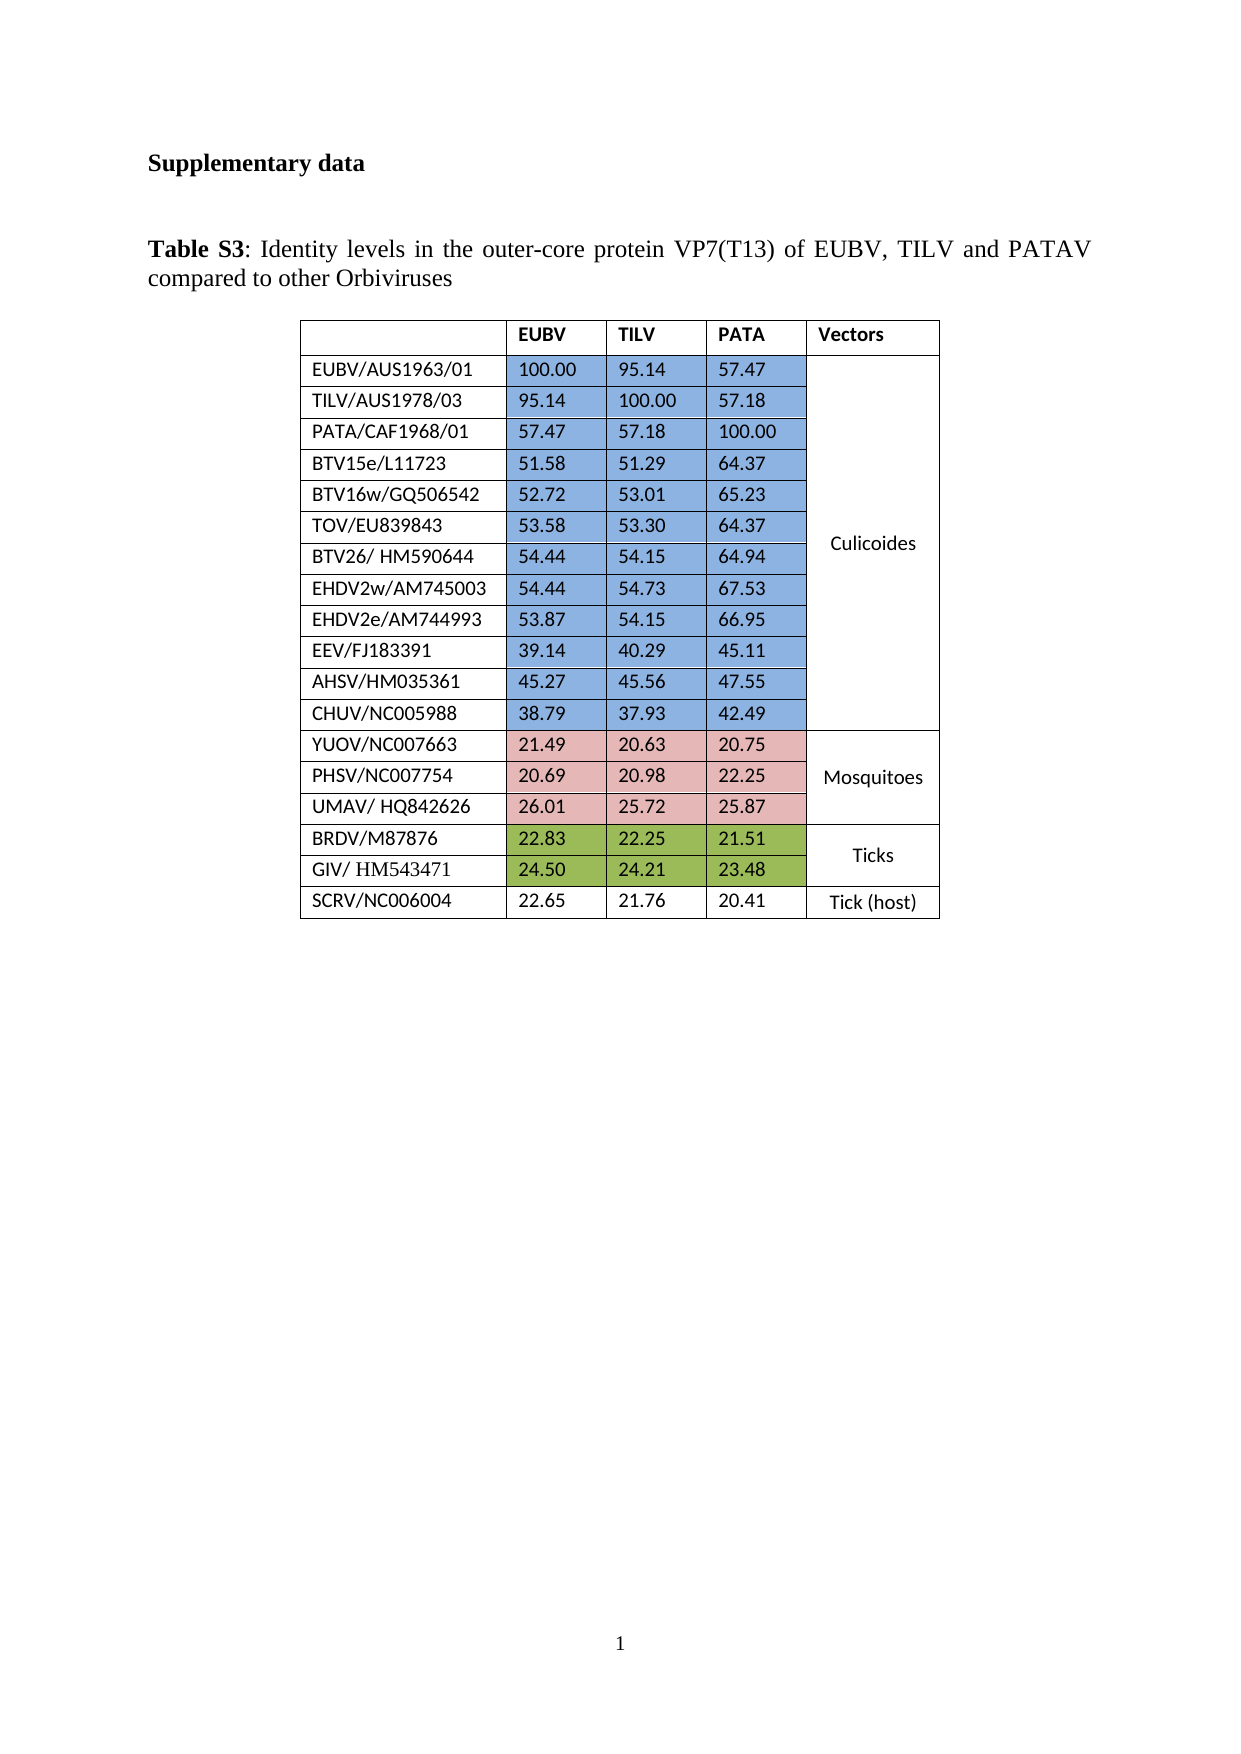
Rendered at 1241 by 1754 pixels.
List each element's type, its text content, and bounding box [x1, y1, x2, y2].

table_cell 100.00 [607, 387, 706, 417]
table_cell 22.83 [507, 825, 606, 855]
table_cell 39.14 [507, 637, 606, 667]
table_cell 25.87 [707, 794, 806, 824]
table_header [301, 321, 506, 355]
table_cell Culicoides [807, 356, 939, 730]
table_cell 64.37 [707, 512, 806, 542]
table_header TILV [607, 321, 706, 355]
table_cell 53.58 [507, 512, 606, 542]
table_cell 40.29 [607, 637, 706, 667]
text Table S3: Identity levels in the outer-core protein VP7(T13) of EUBV, TILV and PATAV compared to other Orbiviruses [148, 234, 1093, 291]
table_cell 65.23 [707, 481, 806, 511]
table_cell 53.30 [607, 512, 706, 542]
table_cell 38.79 [507, 700, 606, 730]
table_cell 57.47 [707, 356, 806, 386]
table_cell 22.65 [507, 887, 606, 917]
table_cell BTV15e/L11723 [301, 450, 506, 480]
table_cell YUOV/NC007663 [301, 731, 506, 761]
table_cell 23.48 [707, 856, 806, 886]
table_cell 37.93 [607, 700, 706, 730]
table_cell Mosquitoes [807, 731, 939, 824]
table_cell TOV/EU839843 [301, 512, 506, 542]
table_header Vectors [807, 321, 939, 355]
table_cell 57.18 [607, 419, 706, 449]
table_cell Ticks [807, 825, 939, 886]
table_cell SCRV/NC006004 [301, 887, 506, 917]
table_cell 25.72 [607, 794, 706, 824]
table_header EUBV [507, 321, 606, 355]
table_cell BRDV/M87876 [301, 825, 506, 855]
table_cell 95.14 [607, 356, 706, 386]
table_cell 52.72 [507, 481, 606, 511]
table_cell EHDV2e/AM744993 [301, 606, 506, 636]
table_cell 54.73 [607, 575, 706, 605]
table_cell 20.98 [607, 762, 706, 792]
table_cell 45.11 [707, 637, 806, 667]
table_cell 51.58 [507, 450, 606, 480]
table_cell EEV/FJ183391 [301, 637, 506, 667]
table_cell Tick (host) [807, 887, 939, 917]
table_cell 66.95 [707, 606, 806, 636]
table_cell 100.00 [507, 356, 606, 386]
table_cell 24.21 [607, 856, 706, 886]
table_cell 20.69 [507, 762, 606, 792]
table_cell AHSV/HM035361 [301, 669, 506, 699]
table_cell 57.18 [707, 387, 806, 417]
table_cell GIV/ HM543471 [301, 856, 506, 886]
table_cell 45.27 [507, 669, 606, 699]
table_cell 21.51 [707, 825, 806, 855]
table_cell PATA/CAF1968/01 [301, 419, 506, 449]
table_cell 53.01 [607, 481, 706, 511]
table_cell EUBV/AUS1963/01 [301, 356, 506, 386]
table_cell 26.01 [507, 794, 606, 824]
table_cell 54.44 [507, 575, 606, 605]
table_cell 54.44 [507, 544, 606, 574]
table_cell 45.56 [607, 669, 706, 699]
table_cell 47.55 [707, 669, 806, 699]
table_cell 20.41 [707, 887, 806, 917]
table_cell TILV/AUS1978/03 [301, 387, 506, 417]
table_cell BTV16w/GQ506542 [301, 481, 506, 511]
table_cell 22.25 [607, 825, 706, 855]
text Supplementary data [148, 148, 1093, 176]
table_cell 24.50 [507, 856, 606, 886]
table_cell 42.49 [707, 700, 806, 730]
table_cell UMAV/ HQ842626 [301, 794, 506, 824]
table_cell 21.49 [507, 731, 606, 761]
table_cell 20.63 [607, 731, 706, 761]
table_cell PHSV/NC007754 [301, 762, 506, 792]
table_cell 100.00 [707, 419, 806, 449]
table_cell 57.47 [507, 419, 606, 449]
table_cell 64.94 [707, 544, 806, 574]
table_cell EHDV2w/AM745003 [301, 575, 506, 605]
table_cell CHUV/NC005988 [301, 700, 506, 730]
table_cell 54.15 [607, 606, 706, 636]
table_cell 95.14 [507, 387, 606, 417]
table_cell BTV26/ HM590644 [301, 544, 506, 574]
table_cell 20.75 [707, 731, 806, 761]
table_header PATA [707, 321, 806, 355]
table_cell 53.87 [507, 606, 606, 636]
table_cell 22.25 [707, 762, 806, 792]
table_cell 51.29 [607, 450, 706, 480]
table_cell 64.37 [707, 450, 806, 480]
table_cell 67.53 [707, 575, 806, 605]
table_cell 21.76 [607, 887, 706, 917]
table_cell 54.15 [607, 544, 706, 574]
